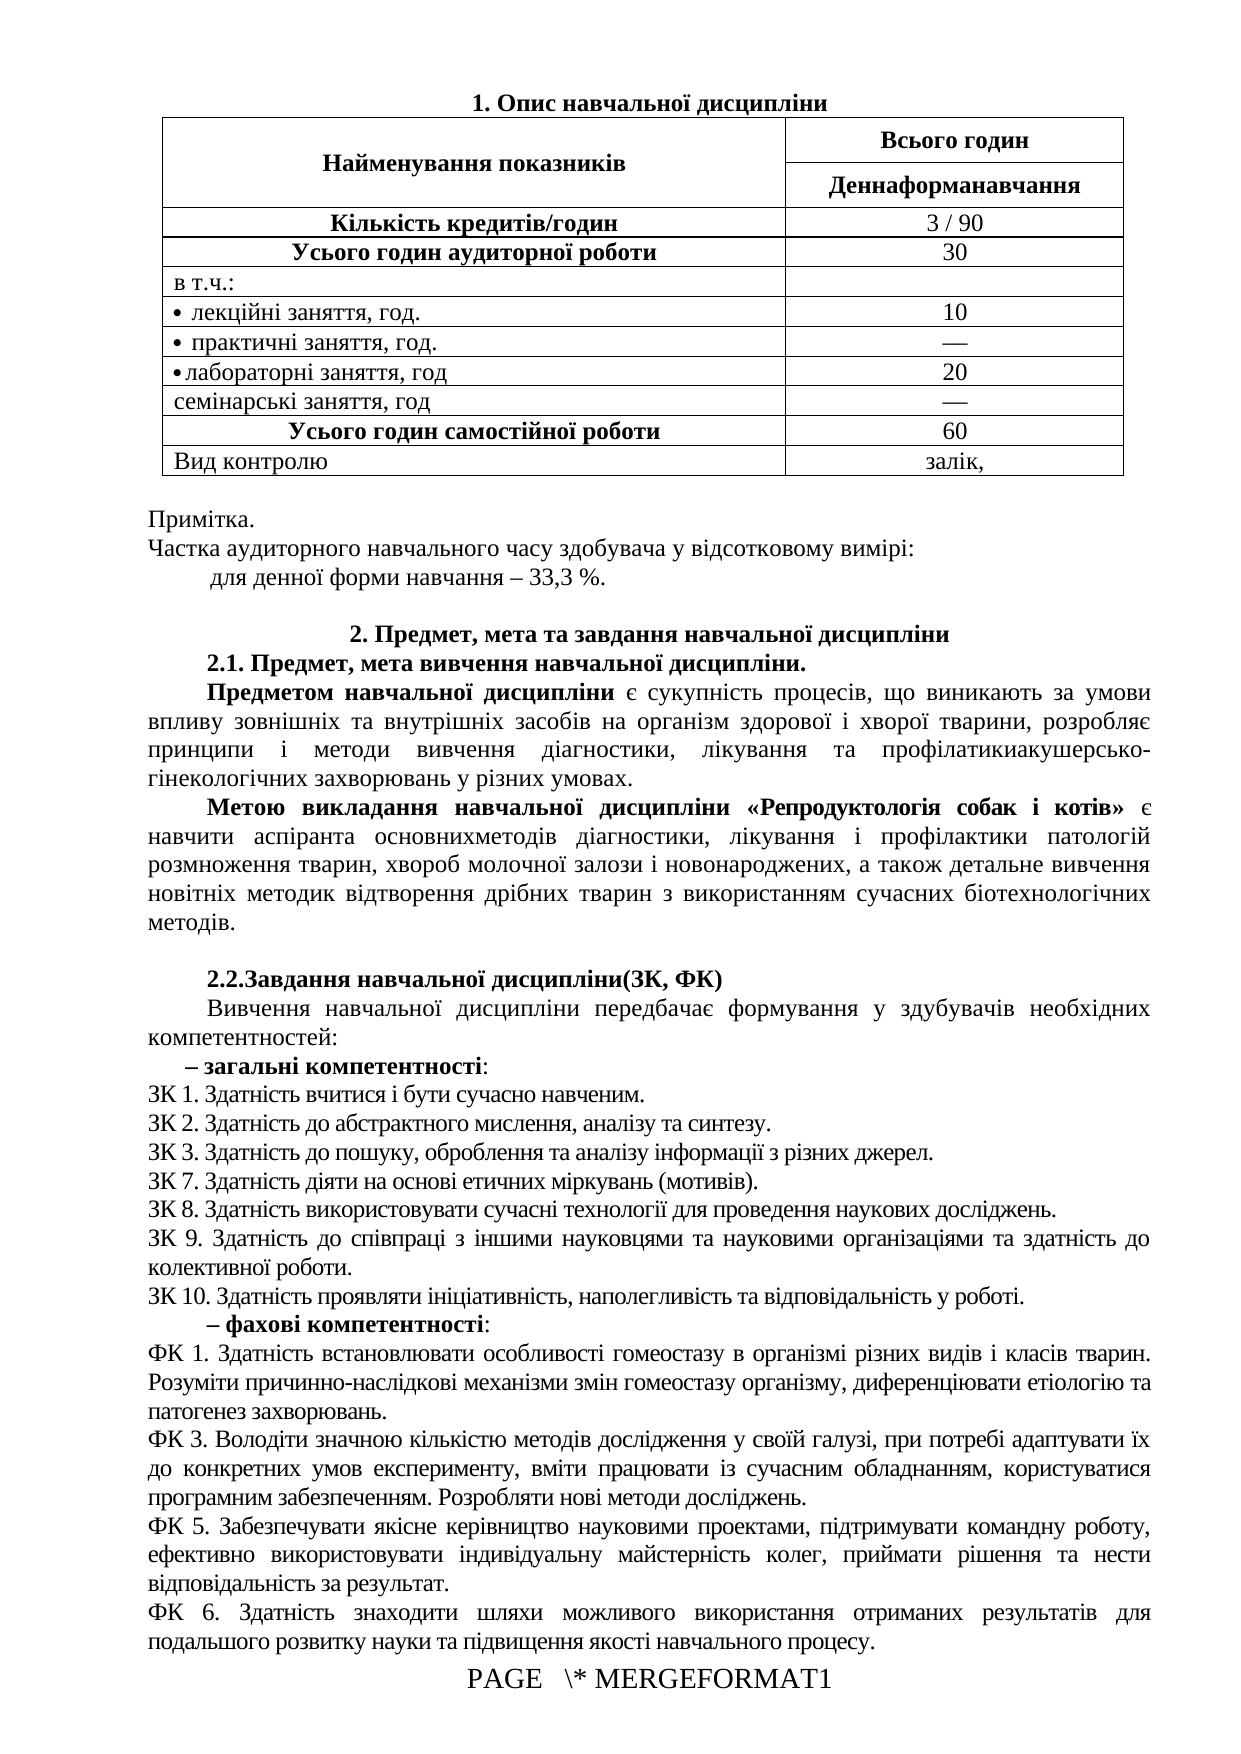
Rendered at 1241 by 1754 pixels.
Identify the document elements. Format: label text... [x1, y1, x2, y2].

text ЗК 2. Здатність до абстрактного мислення, аналізу та синтезу. [148, 1108, 1152, 1137]
subtitle 1. Опис навчальної дисципліни [148, 88, 1152, 117]
text ЗК 9. Здатність до співпраці з іншими науковцями та науковими організаціями та здатність до колективної роботи. [148, 1223, 1152, 1281]
table_cell залік, [786, 446, 1123, 475]
table_cell Кількість кредитів/годин [163, 208, 785, 236]
text – фахові компетентності: [148, 1309, 1152, 1338]
text Вивчення навчальної дисципліни передбачає формування у здубувачів необхідних компетентностей: [148, 993, 1152, 1051]
table_cell –– [786, 386, 1123, 415]
text 2. Предмет, мета та завдання навчальної дисципліни [148, 619, 1152, 648]
text ЗК 7. Здатність діяти на основі етичних міркувань (мотивів). [148, 1166, 1152, 1194]
table_cell [786, 267, 1123, 296]
table_cell 20 [786, 357, 1123, 385]
text Примітка. [148, 504, 1152, 533]
text ЗК 3. Здатність до пошуку, оброблення та аналізу інформації з різних джерел. [148, 1137, 1152, 1166]
table_cell 10 [786, 297, 1123, 326]
text Предметом навчальної дисципліни є сукупність процесів, що виникають за умови впливу зовнішніх та внутрішніх засобів на організм здорової і хворої тварини, розробляє принципи і методи вивчення діагностики, лікування та профілатикиакушерсько-гінекологічних захворювань у різних умовах. [148, 677, 1152, 792]
table_cell Вид контролю [163, 446, 785, 475]
table_cell Усього годин аудиторної роботи [163, 238, 785, 266]
table_cell в т.ч.: [163, 267, 785, 296]
table_cell 60 [786, 416, 1123, 445]
text ФК 3. Володіти значною кількістю методів дослідження у своїй галузі, при потребі адаптувати їх до конкретних умов експерименту, вміти працювати із сучасним обладнанням, користуватися програмним забезпеченням. Розробляти нові методи досліджень. [148, 1424, 1152, 1511]
table_header Найменування показників [163, 118, 785, 207]
table_cell лабораторні заняття, год [163, 357, 785, 385]
table_cell семінарські заняття, год [163, 386, 785, 415]
text Метою викладання навчальної дисципліни «Репродуктологія собак і котів» є навчити аспіранта основнихметодів діагностики, лікування і профілактики патологій розмноження тварин, хвороб молочної залози і новонароджених, а також детальне вивчення новітніх методик відтворення дрібних тварин з використанням сучасних біотехнологічних методів. [148, 792, 1152, 936]
table_cell лекційні заняття, год. [163, 297, 785, 326]
text ЗК 10. Здатність проявляти ініціативність, наполегливість та відповідальність у роботі. [148, 1281, 1152, 1309]
table_cell Усього годин самостійної роботи [163, 416, 785, 445]
table_cell 3 / 90 [786, 208, 1123, 236]
text ФК 1. Здатність встановлювати особливості гомеостазу в організмі різних видів і класів тварин. Розуміти причинно-наслідкові механізми змін гомеостазу організму, диференціювати етіологію та патогенез захворювань. [148, 1338, 1152, 1424]
text 2.2.Завдання навчальної дисципліни(ЗК, ФК) [148, 964, 1152, 993]
table_cell практичні заняття, год. [163, 327, 785, 356]
table_cell 30 [786, 238, 1123, 266]
table_cell –– [786, 327, 1123, 356]
text 2.1. Предмет, мета вивчення навчальної дисципліни. [148, 648, 1152, 677]
table_cell Деннаформанавчання [786, 163, 1123, 207]
text ФК 6. Здатність знаходити шляхи можливого використання отриманих результатів для подальшого розвитку науки та підвищення якості навчального процесу. [148, 1597, 1152, 1654]
text для денної форми навчання – 33,3 %. [148, 562, 1152, 591]
text ЗК 1. Здатність вчитися і бути сучасно навченим. [148, 1079, 1152, 1108]
text – загальні компетентності: [185, 1051, 1152, 1079]
table_header Всього годин [786, 118, 1123, 162]
text ФК 5. Забезпечувати якісне керівництво науковими проектами, підтримувати командну роботу, ефективно використовувати індивідуальну майстерність колег, приймати рішення та нести відповідальність за результат. [148, 1511, 1152, 1597]
text Частка аудиторного навчального часу здобувача у відсотковому вимірі: [148, 533, 1152, 562]
text ЗК 8. Здатність використовувати сучасні технології для проведення наукових досліджень. [148, 1194, 1152, 1223]
